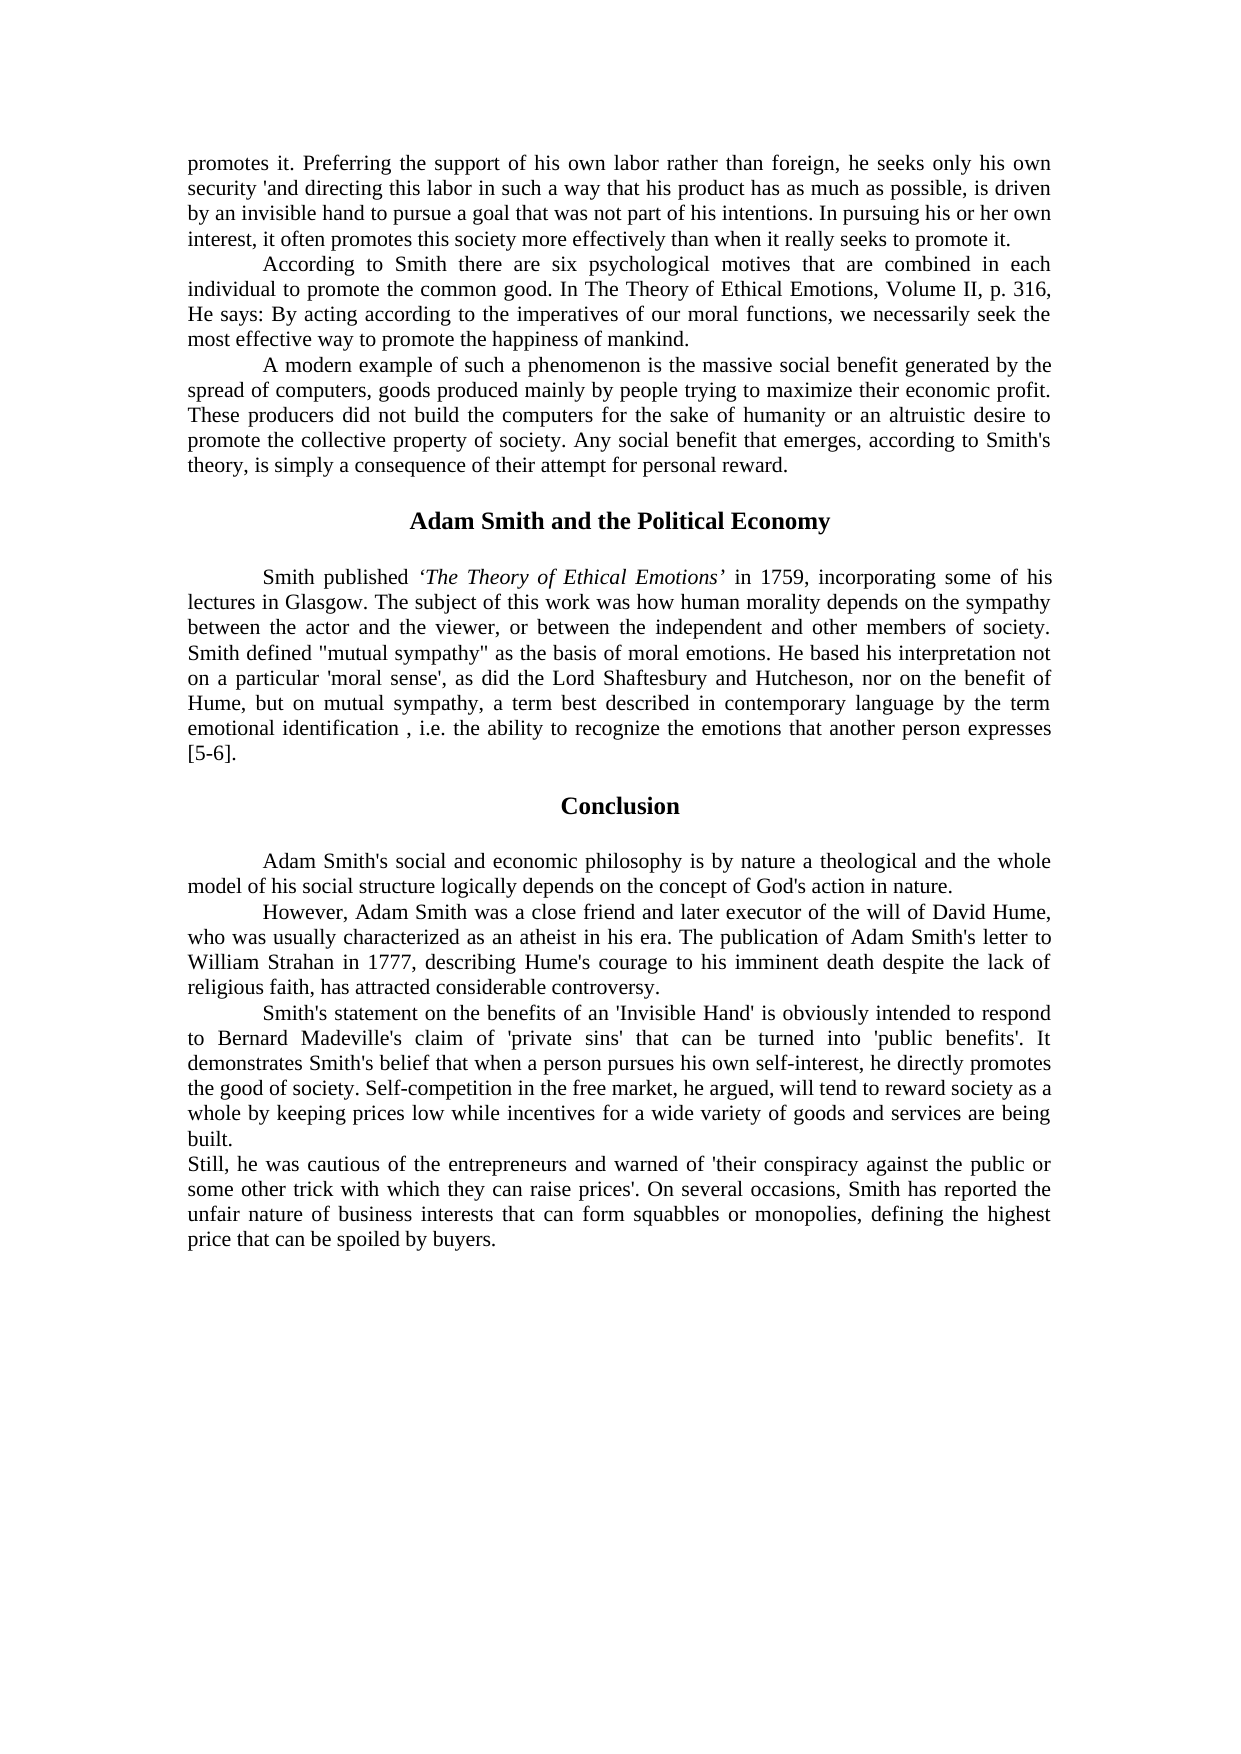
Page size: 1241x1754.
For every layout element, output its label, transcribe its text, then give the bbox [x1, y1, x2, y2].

text Smith's statement on the benefits of an 'Invisible Hand' is obviously intended to respond to Bernard Madeville's claim of 'private sins' that can be turned into 'public benefits'. It demonstrates Smith's belief that when a person pursues his own self-interest, he directly promotes the good of society. Self-competition in the free market, he argued, will tend to reward society as a whole by keeping prices low while incentives for a wide variety of goods and services are being built. Still, he was cautious of the entrepreneurs and warned of 'their conspiracy against the public or some other trick with which they can raise prices'. On several occasions, Smith has reported the unfair nature of business interests that can form squabbles or monopolies, defining the highest price that can be spoiled by buyers. [187, 999, 1053, 1252]
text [187, 150, 1053, 251]
text Adam Smith's social and economic philosophy is by nature a theological and the whole model of his social structure logically depends on the concept of God's action in nature. [187, 848, 1053, 899]
text However, Adam Smith was a close friend and later executor of the will of David Hume, who was usually characterized as an atheist in his era. The publication of Adam Smith's letter to William Strahan in 1777, describing Hume's courage to his imminent death despite the lack of religious faith, has attracted considerable controversy. [187, 899, 1053, 999]
text A modern example of such a phenomenon is the massive social benefit generated by the spread of computers, goods produced mainly by people trying to maximize their economic profit. These producers did not build the computers for the sake of humanity or an altruistic desire to promote the collective property of society. Any social benefit that emerges, according to Smith's theory, is simply a consequence of their attempt for personal reward. [187, 352, 1053, 478]
text Smith published ‘The Theory of Ethical Emotions’ in 1759, incorporating some of his lectures in Glasgow. The subject of this work was how human morality depends on the sympathy between the actor and the viewer, or between the independent and other members of society. Smith defined "mutual sympathy" as the basis of moral emotions. He based his interpretation not on a particular 'moral sense', as did the Lord Shaftesbury and Hutcheson, nor on the benefit of Hume, but on mutual sympathy, a term best described in contemporary language by the term emotional identification , i.e. the ability to recognize the emotions that another person expresses [5-6]. [187, 564, 1053, 766]
text According to Smith there are six psychological motives that are combined in each individual to promote the common good. In The Theory of Ethical Emotions, Volume II, p. 316, He says: By acting according to the imperatives of our moral functions, we necessarily seek the most effective way to promote the happiness of mankind. [187, 251, 1053, 352]
text Adam Smith and the Political Economy [187, 506, 1053, 535]
text Conclusion [187, 791, 1053, 819]
